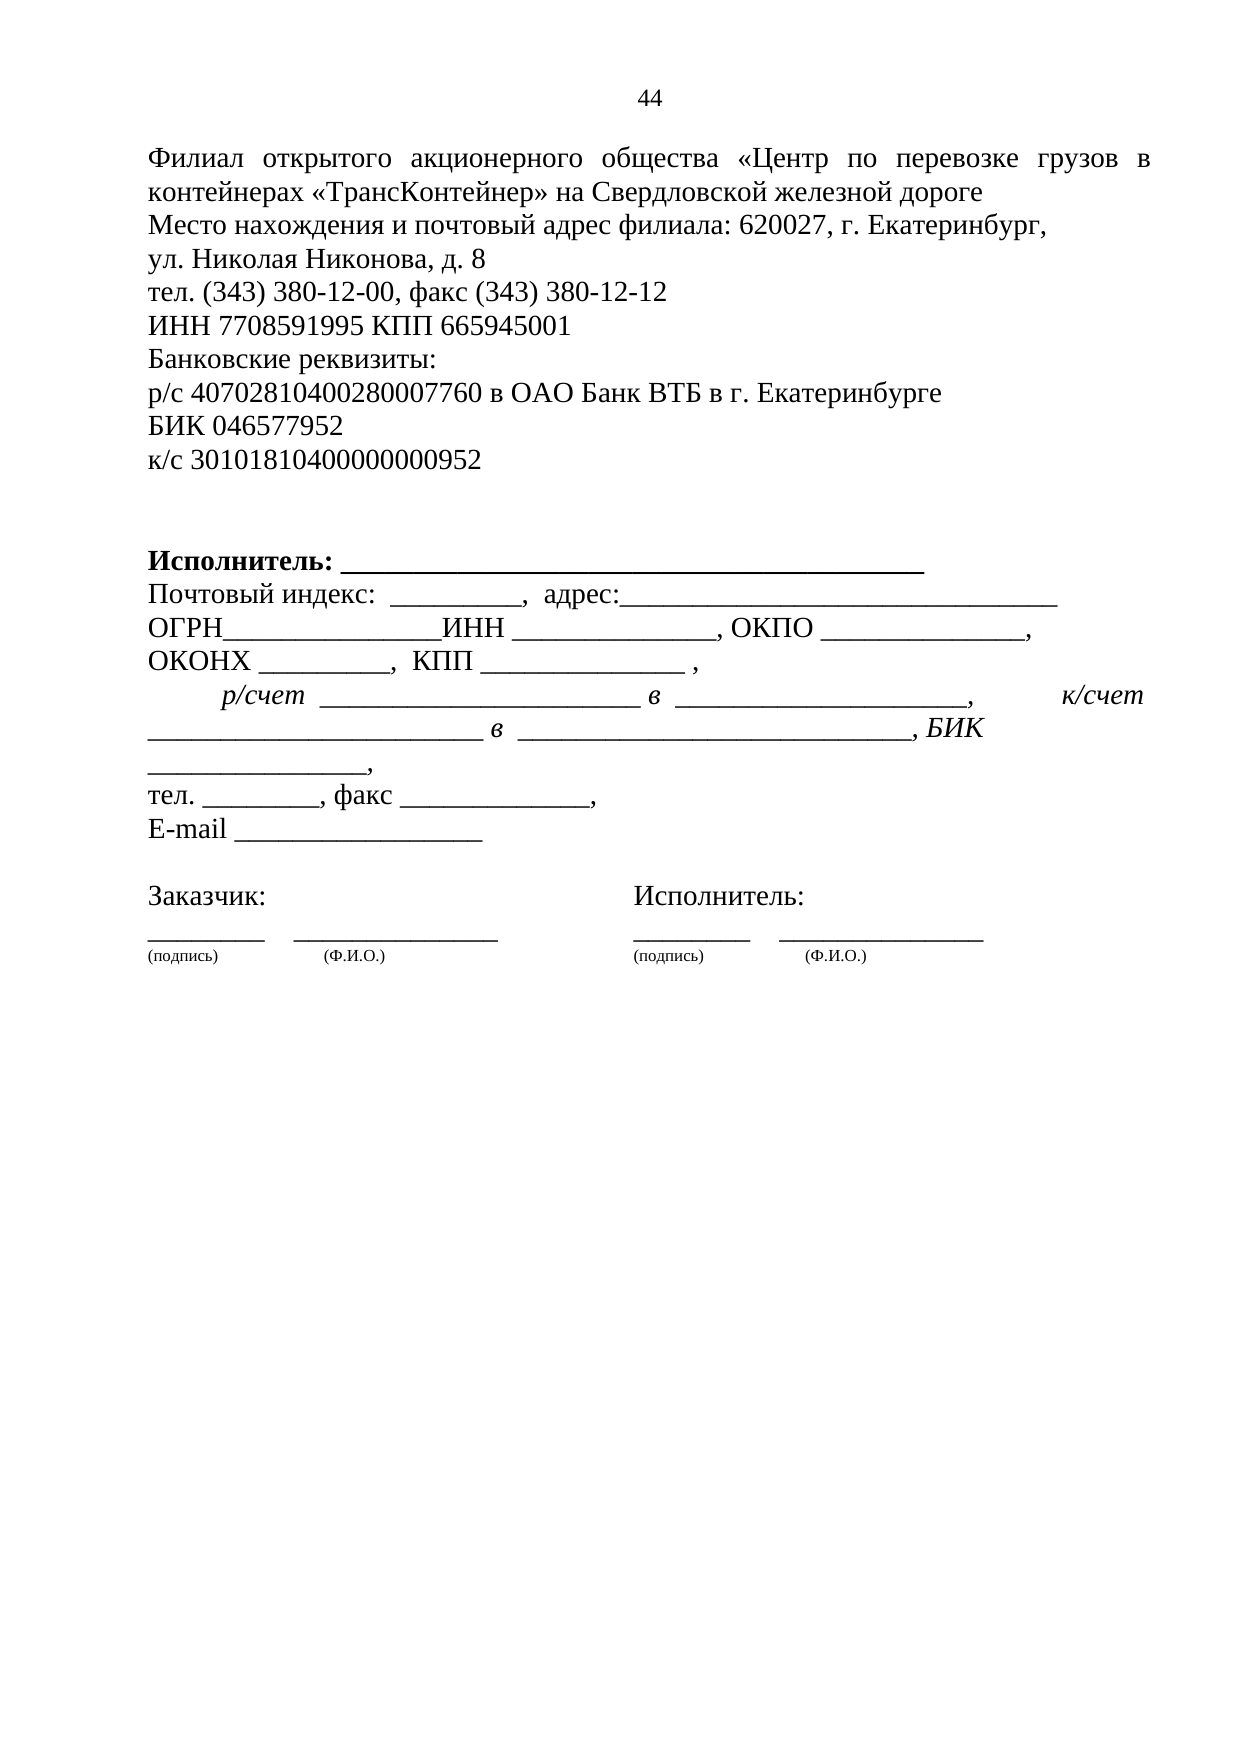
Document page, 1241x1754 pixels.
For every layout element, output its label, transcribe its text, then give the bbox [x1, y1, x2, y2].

text ИНН 7708591995 КПП 665945001 [148, 308, 1152, 341]
text Исполнитель: ________________________________________ [148, 543, 1152, 576]
text р/счет ______________________ в ____________________, к/счет _______________________ в ___________________________, БИК _______________, [148, 677, 1152, 777]
text E-mail _________________ [148, 811, 1152, 844]
text ул. Николая Никонова, д. 8 [148, 241, 1152, 274]
text к/с 30101810400000000952 [148, 442, 1152, 476]
text Филиал открытого акционерного общества «Центр по перевозке грузов в контейнерах «ТрансКонтейнер» на Свердловской железной дороге [148, 140, 1152, 207]
text тел. (343) 380-12-00, факс (343) 380-12-12 [148, 274, 1152, 308]
table_header Заказчик: ________ ______________ (подпись) (Ф.И.О.) [136, 845, 622, 979]
text Почтовый индекс: _________, адрес:______________________________ [148, 576, 1152, 610]
text Банковские реквизиты: [148, 341, 1152, 375]
text ОКОНХ _________, КПП ______________ , [148, 643, 1152, 677]
text р/с 40702810400280007760 в ОАО Банк ВТБ в г. Екатеринбурге [148, 375, 1152, 408]
text тел. ________, факс _____________, [148, 777, 1152, 811]
text БИК 046577952 [148, 408, 1152, 442]
table_header Исполнитель: ________ ______________ (подпись) (Ф.И.О.) [622, 845, 1049, 979]
text Место нахождения и почтовый адрес филиала: 620027, г. Екатеринбург, [148, 207, 1152, 241]
text ОГРН_______________ИНН ______________, ОКПО ______________, [148, 610, 1152, 643]
